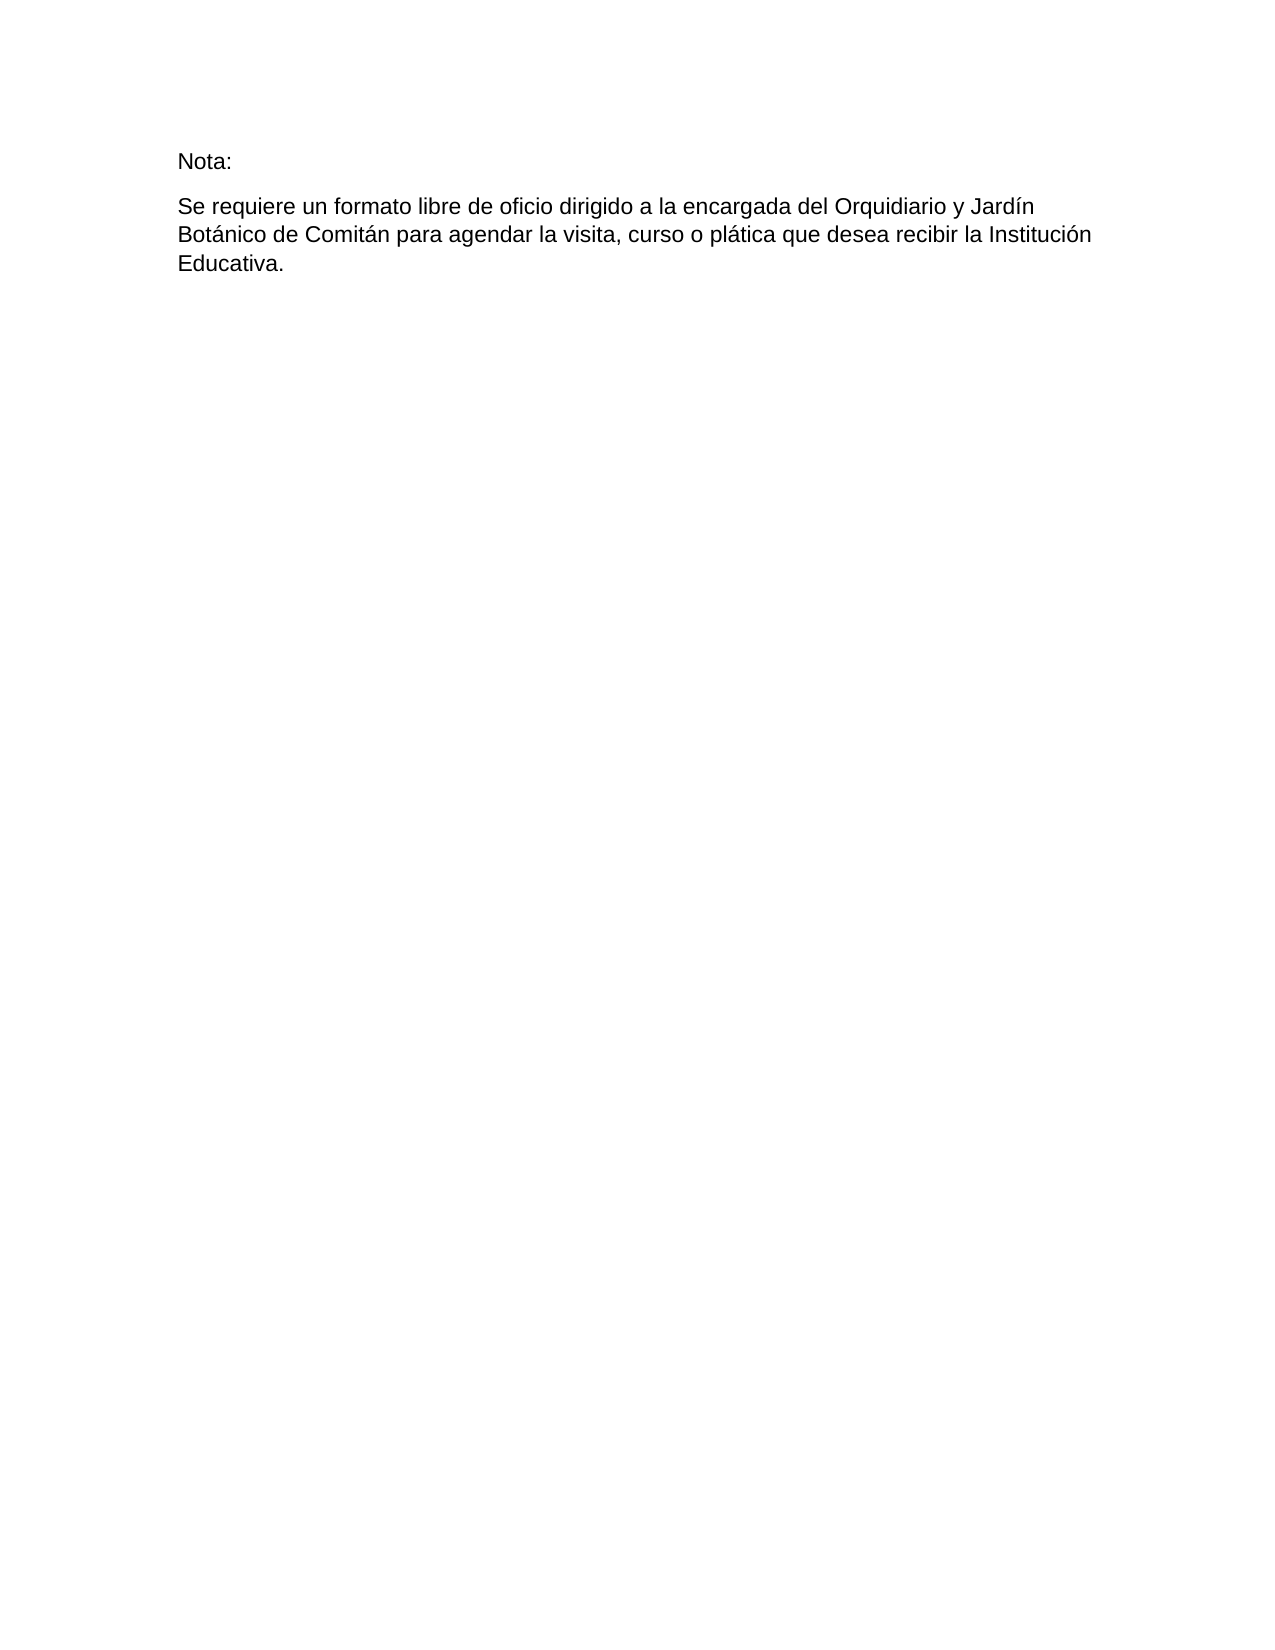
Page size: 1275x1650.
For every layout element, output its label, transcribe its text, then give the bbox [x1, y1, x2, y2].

text Se requiere un formato libre de oficio dirigido a la encargada del Orquidiario y Jardín Botánico de Comitán para agendar la visita, curso o plática que desea recibir la Institución Educativa. [177, 193, 1098, 276]
text Nota: [177, 148, 1098, 174]
